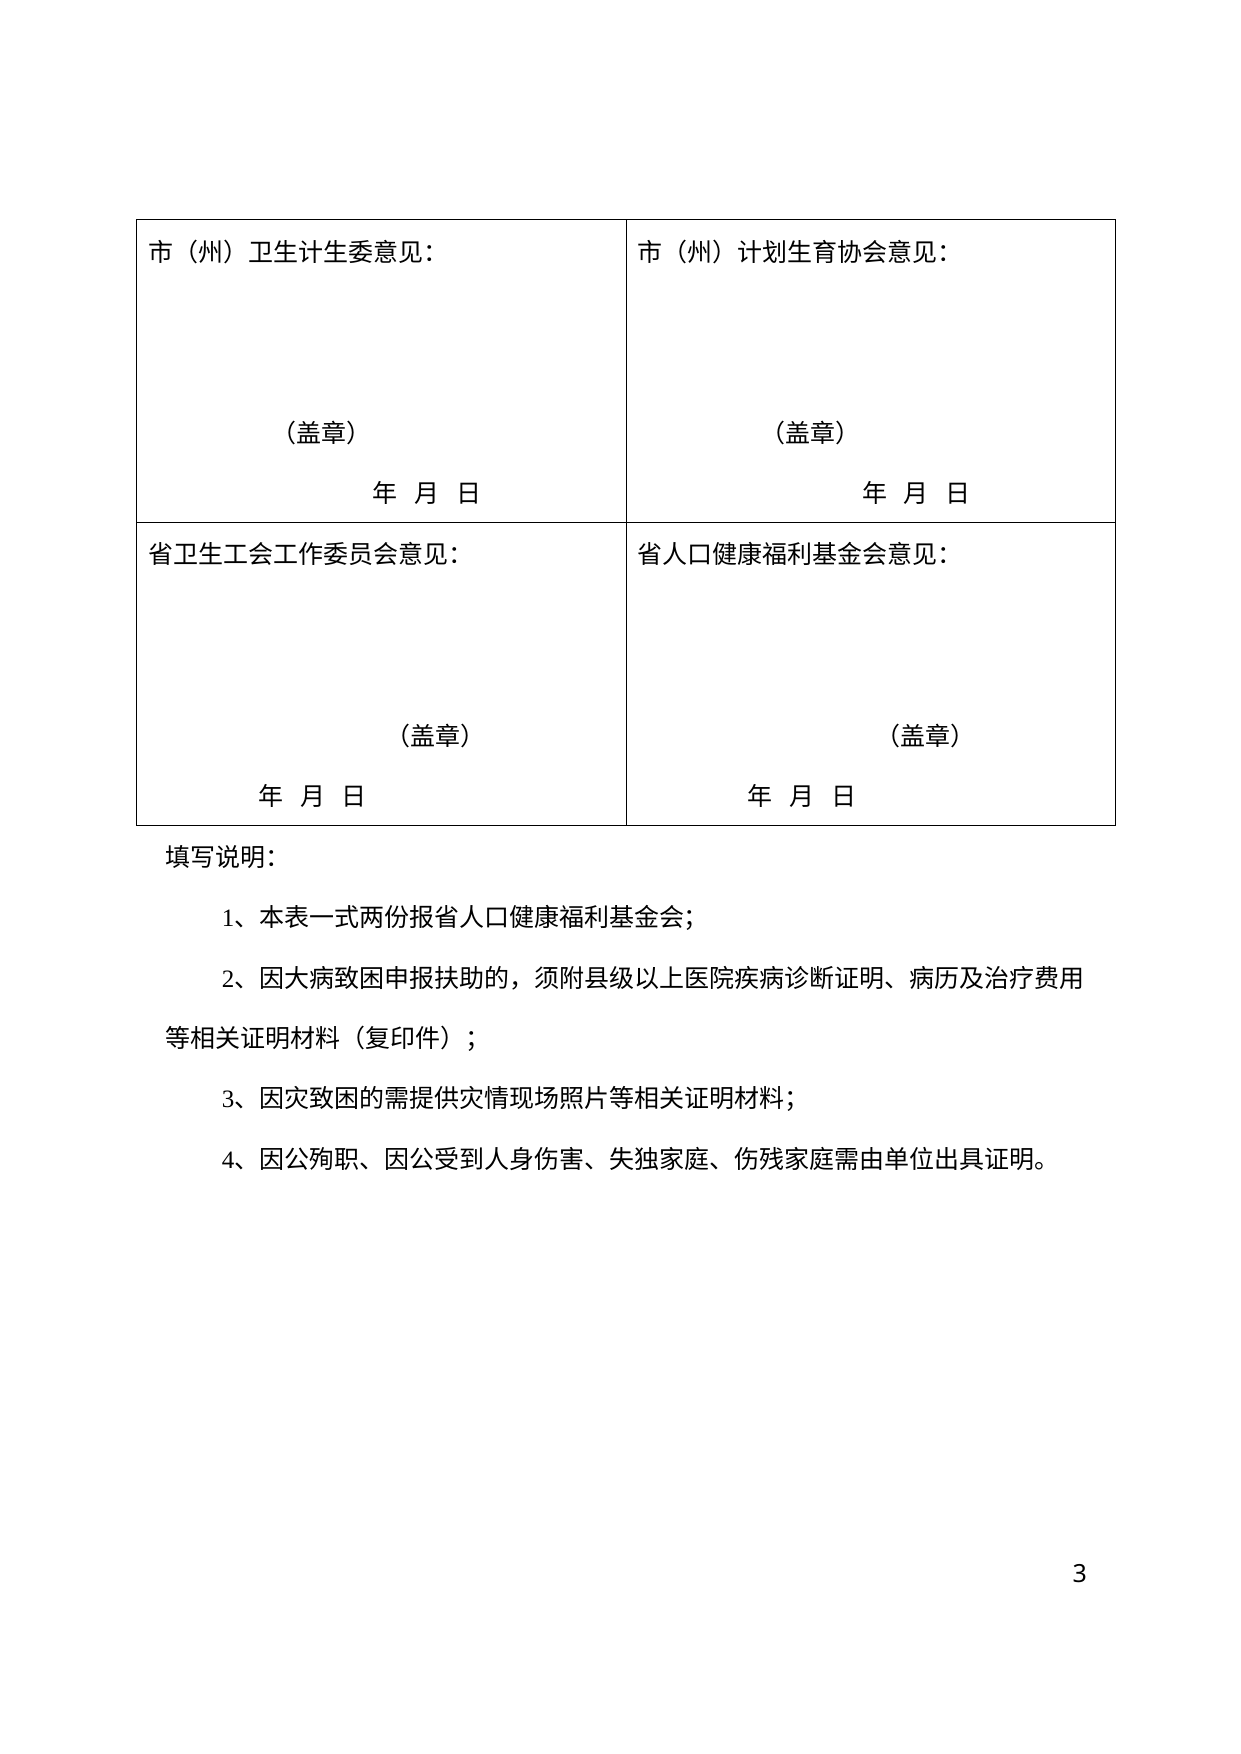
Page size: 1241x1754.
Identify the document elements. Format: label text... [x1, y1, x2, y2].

table_cell 市（州）计划生育协会意见： （盖章） 年 月 日 [627, 220, 1115, 522]
table_cell 市（州）卫生计生委意见： （盖章） 年 月 日 [137, 220, 626, 522]
table_cell 省卫生工会工作委员会意见： （盖章） 年 月 日 [137, 523, 626, 824]
text 填写说明： [165, 826, 1087, 886]
table_cell 省人口健康福利基金会意见： （盖章） 年 月 日 [627, 523, 1115, 824]
text 4、因公殉职、因公受到人身伤害、失独家庭、伤残家庭需由单位出具证明。 [165, 1127, 1087, 1187]
text 1、本表一式两份报省人口健康福利基金会； [165, 886, 1087, 946]
text 2、因大病致困申报扶助的，须附县级以上医院疾病诊断证明、病历及治疗费用等相关证明材料（复印件）； [165, 946, 1087, 1067]
text 3、因灾致困的需提供灾情现场照片等相关证明材料； [165, 1067, 1087, 1127]
